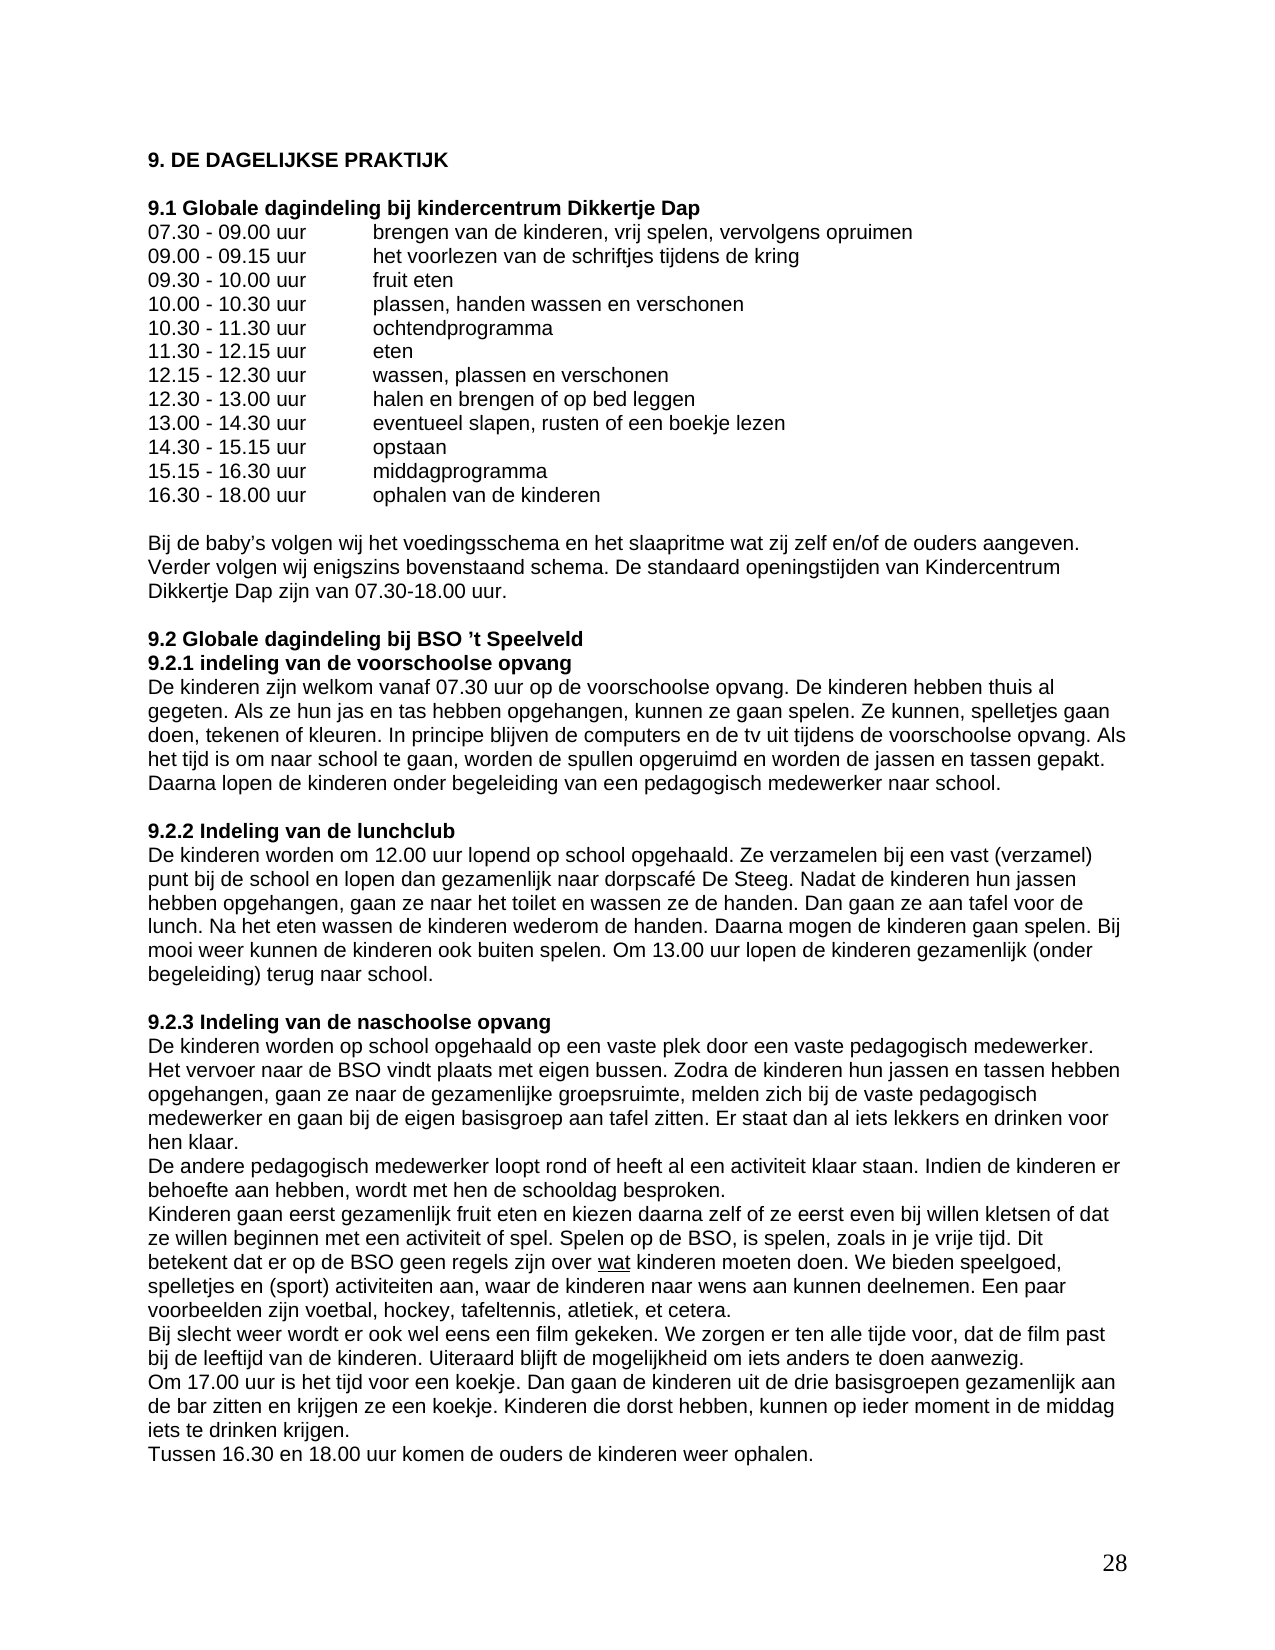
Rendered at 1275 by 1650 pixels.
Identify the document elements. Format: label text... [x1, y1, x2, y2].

text Bij slecht weer wordt er ook wel eens een film gekeken. We zorgen er ten alle tijde voor, dat de film past bij de leeftijd van de kinderen. Uiteraard blijft de mogelijkheid om iets anders te doen aanwezig. [148, 1322, 1127, 1369]
text 09.00 - 09.15 uur het voorlezen van de schriftjes tijdens de kring [148, 243, 1127, 267]
text 9.1 Globale dagindeling bij kindercentrum Dikkertje Dap [148, 196, 1127, 219]
text Kinderen gaan eerst gezamenlijk fruit eten en kiezen daarna zelf of ze eerst even bij willen kletsen of dat ze willen beginnen met een activiteit of spel. Spelen op de BSO, is spelen, zoals in je vrije tijd. Dit betekent dat er op de BSO geen regels zijn over wat kinderen moeten doen. We bieden speelgoed, spelletjes en (sport) activiteiten aan, waar de kinderen naar wens aan kunnen deelnemen. Een paar voorbeelden zijn voetbal, hockey, tafeltennis, atletiek, et cetera. [148, 1202, 1127, 1322]
text Tussen 16.30 en 18.00 uur komen de ouders de kinderen weer ophalen. [148, 1441, 1127, 1465]
text 12.30 - 13.00 uur halen en brengen of op bed leggen [148, 387, 1127, 411]
text 9.2.2 Indeling van de lunchclub [148, 818, 1127, 842]
text 16.30 - 18.00 uur ophalen van de kinderen [148, 483, 1127, 507]
text De pedagogisch beleidsmedewerker telt niet mee voor de BKR als hij of zij op de groep aanwezig is en coacht vanuit bijvoorbeeld een observerende rol. Dit geldt ook wanneer de coaching buiten de groep plaats vindt. De pedagogisch beleidsmedewerker telt ook niet mee voor de BKR als hij/zij niet gekwalificeerd is als pedagogisch medewerker.9. DE DAGELIJKSE PRAKTIJK [148, 148, 1127, 172]
text 07.30 - 09.00 uur brengen van de kinderen, vrij spelen, vervolgens opruimen [148, 219, 1127, 243]
text 10.30 - 11.30 uur ochtendprogramma [148, 315, 1127, 339]
text 9.2 Globale dagindeling bij BSO ’t Speelveld [148, 627, 1127, 651]
text 09.30 - 10.00 uur fruit eten [148, 267, 1127, 291]
text De kinderen zijn welkom vanaf 07.30 uur op de voorschoolse opvang. De kinderen hebben thuis al gegeten. Als ze hun jas en tas hebben opgehangen, kunnen ze gaan spelen. Ze kunnen, spelletjes gaan doen, tekenen of kleuren. In principe blijven de computers en de tv uit tijdens de voorschoolse opvang. Als het tijd is om naar school te gaan, worden de spullen opgeruimd en worden de jassen en tassen gepakt. Daarna lopen de kinderen onder begeleiding van een pedagogisch medewerker naar school. [148, 675, 1127, 794]
text 11.30 - 12.15 uur eten [148, 339, 1127, 363]
text 9.2.1 indeling van de voorschoolse opvang [148, 651, 1127, 675]
text 14.30 - 15.15 uur opstaan [148, 435, 1127, 459]
text Bij de baby’s volgen wij het voedingsschema en het slaapritme wat zij zelf en/of de ouders aangeven. Verder volgen wij enigszins bovenstaand schema. De standaard openingstijden van Kindercentrum Dikkertje Dap zijn van 07.30-18.00 uur. [148, 531, 1127, 603]
text De kinderen worden om 12.00 uur lopend op school opgehaald. Ze verzamelen bij een vast (verzamel) punt bij de school en lopen dan gezamenlijk naar dorpscafé De Steeg. Nadat de kinderen hun jassen hebben opgehangen, gaan ze naar het toilet en wassen ze de handen. Dan gaan ze aan tafel voor de lunch. Na het eten wassen de kinderen wederom de handen. Daarna mogen de kinderen gaan spelen. Bij mooi weer kunnen de kinderen ook buiten spelen. Om 13.00 uur lopen de kinderen gezamenlijk (onder begeleiding) terug naar school. [148, 842, 1127, 986]
text De andere pedagogisch medewerker loopt rond of heeft al een activiteit klaar staan. Indien de kinderen er behoefte aan hebben, wordt met hen de schooldag besproken. [148, 1154, 1127, 1202]
text 15.15 - 16.30 uur middagprogramma [148, 459, 1127, 483]
text 10.00 - 10.30 uur plassen, handen wassen en verschonen [148, 291, 1127, 315]
text 9.2.3 Indeling van de naschoolse opvang [148, 1010, 1127, 1034]
text Om 17.00 uur is het tijd voor een koekje. Dan gaan de kinderen uit de drie basisgroepen gezamenlijk aan de bar zitten en krijgen ze een koekje. Kinderen die dorst hebben, kunnen op ieder moment in de middag iets te drinken krijgen. [148, 1369, 1127, 1441]
text 12.15 - 12.30 uur wassen, plassen en verschonen [148, 363, 1127, 387]
text 13.00 - 14.30 uur eventueel slapen, rusten of een boekje lezen [148, 411, 1127, 435]
text De kinderen worden op school opgehaald op een vaste plek door een vaste pedagogisch medewerker. Het vervoer naar de BSO vindt plaats met eigen bussen. Zodra de kinderen hun jassen en tassen hebben opgehangen, gaan ze naar de gezamenlijke groepsruimte, melden zich bij de vaste pedagogisch medewerker en gaan bij de eigen basisgroep aan tafel zitten. Er staat dan al iets lekkers en drinken voor hen klaar. [148, 1034, 1127, 1154]
